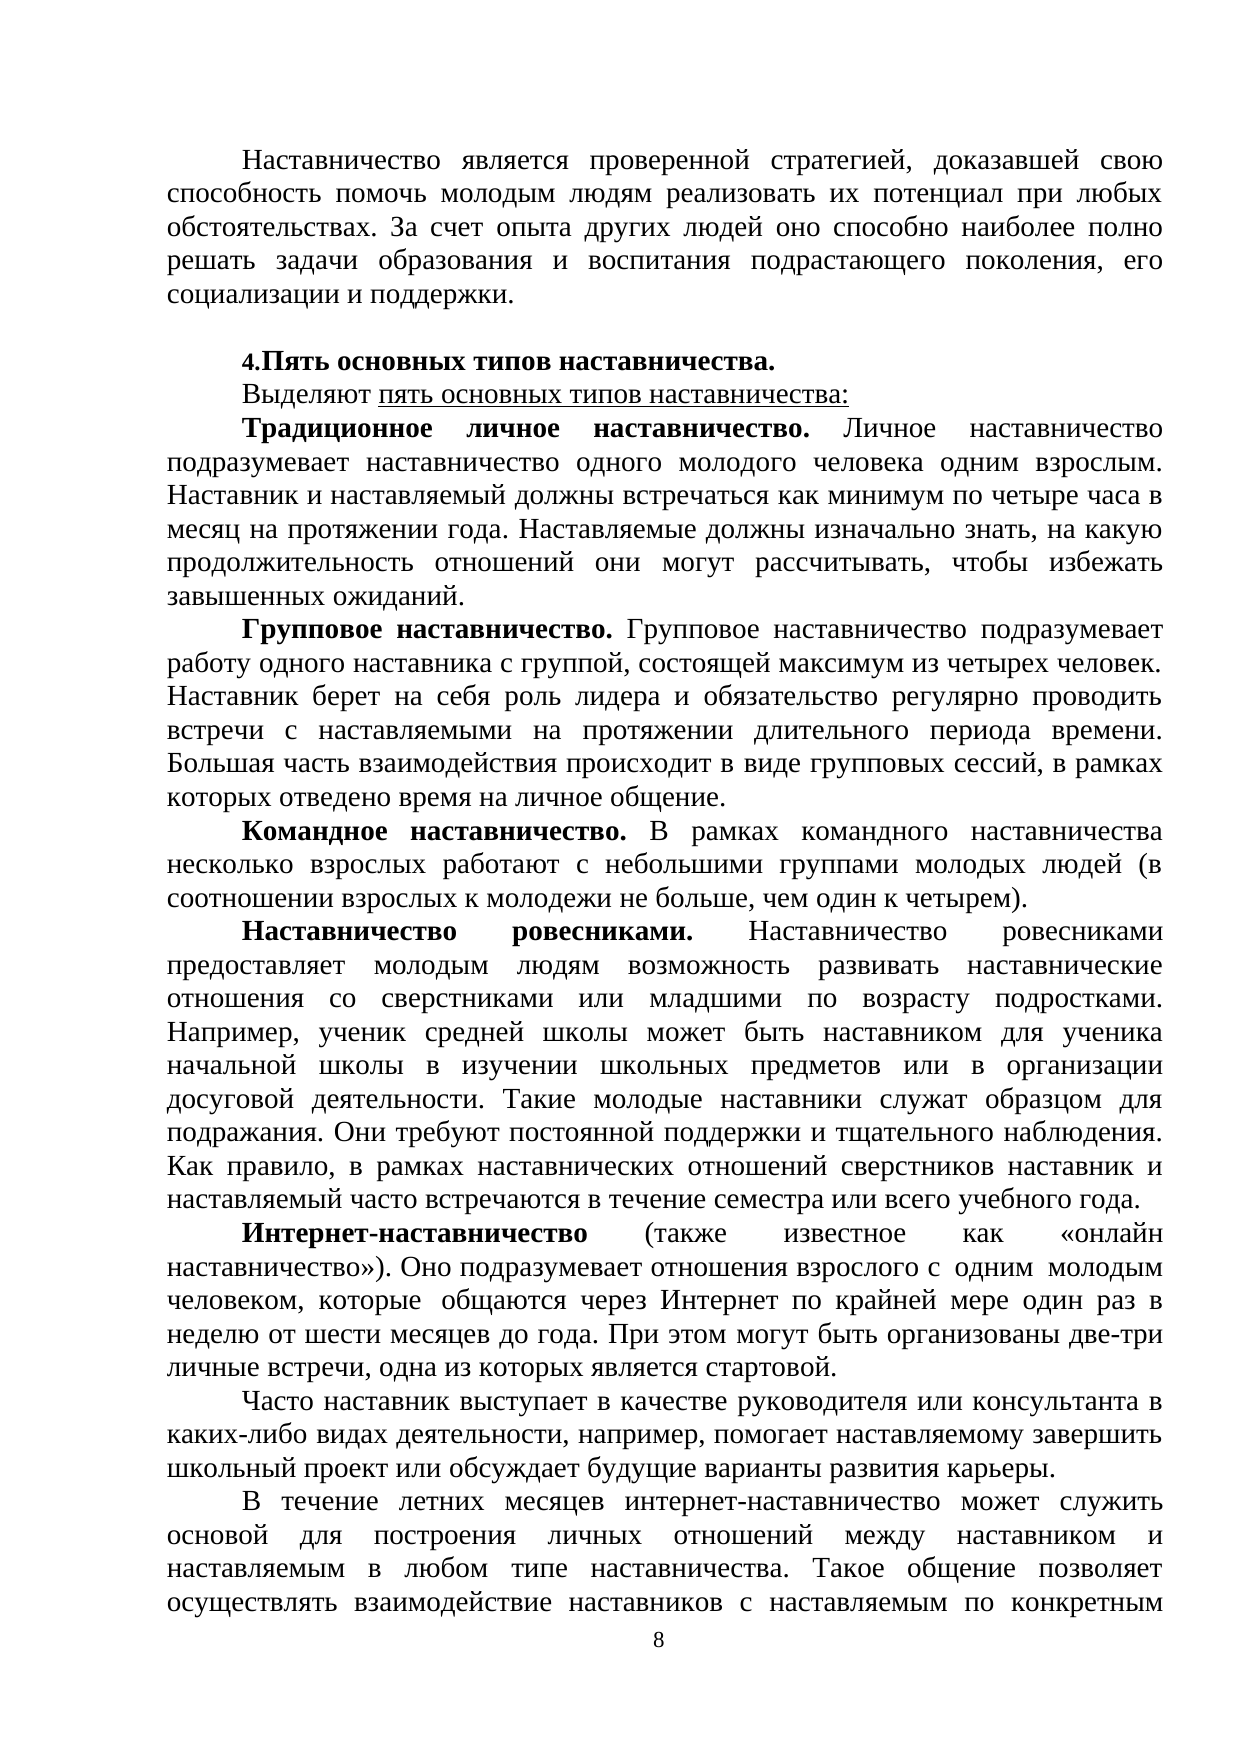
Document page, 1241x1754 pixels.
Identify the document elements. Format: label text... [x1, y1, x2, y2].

text Часто наставник выступает в качестве руководителя или консультанта в каких-либо видах деятельности, например, помогает наставляемому завершить школьный проект или обсуждает будущие варианты развития карьеры. [167, 1383, 1163, 1483]
subtitle Пять основных типов наставничества. [167, 343, 1163, 377]
text Традиционное личное наставничество. Личное наставничество подразумевает наставничество одного молодого человека одним взрослым. Наставник и наставляемый должны встречаться как минимум по четыре часа в месяц на протяжении года. Наставляемые должны изначально знать, на какую продолжительность отношений они могут рассчитывать, чтобы избежать завышенных ожиданий. [167, 410, 1163, 611]
text Групповое наставничество. Групповое наставничество подразумевает работу одного наставника с группой, состоящей максимум из четырех человек. Наставник берет на себя роль лидера и обязательство регулярно проводить встречи с наставляемыми на протяжении длительного периода времени. Большая часть взаимодействия происходит в виде групповых сессий, в рамках которых отведено время на личное общение. [167, 611, 1163, 813]
text Интернет-наставничество (также известное как «онлайн наставничество»). Оно подразумевает отношения взрослого с одним молодым человеком, которые общаются через Интернет по крайней мере один раз в неделю от шести месяцев до года. При этом могут быть организованы две-три личные встречи, одна из которых является стартовой. [167, 1215, 1163, 1383]
text Выделяют пять основных типов наставничества: [167, 377, 1163, 410]
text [167, 1483, 1163, 1618]
text Наставничество является проверенной стратегией, доказавшей свою способность помочь молодым людям реализовать их потенциал при любых обстоятельствах. За счет опыта других людей оно способно наиболее полно решать задачи образования и воспитания подрастающего поколения, его социализации и поддержки. [167, 142, 1163, 309]
text Командное наставничество. В рамках командного наставничества несколько взрослых работают с небольшими группами молодых людей (в соотношении взрослых к молодежи не больше, чем один к четырем). [167, 813, 1163, 913]
text Наставничество ровесниками. Наставничество ровесниками предоставляет молодым людям возможность развивать наставнические отношения со сверстниками или младшими по возрасту подростками. Например, ученик средней школы может быть наставником для ученика начальной школы в изучении школьных предметов или в организации досуговой деятельности. Такие молодые наставники служат образцом для подражания. Они требуют постоянной поддержки и тщательного наблюдения. Как правило, в рамках наставнических отношений сверстников наставник и наставляемый часто встречаются в течение семестра или всего учебного года. [167, 913, 1163, 1215]
